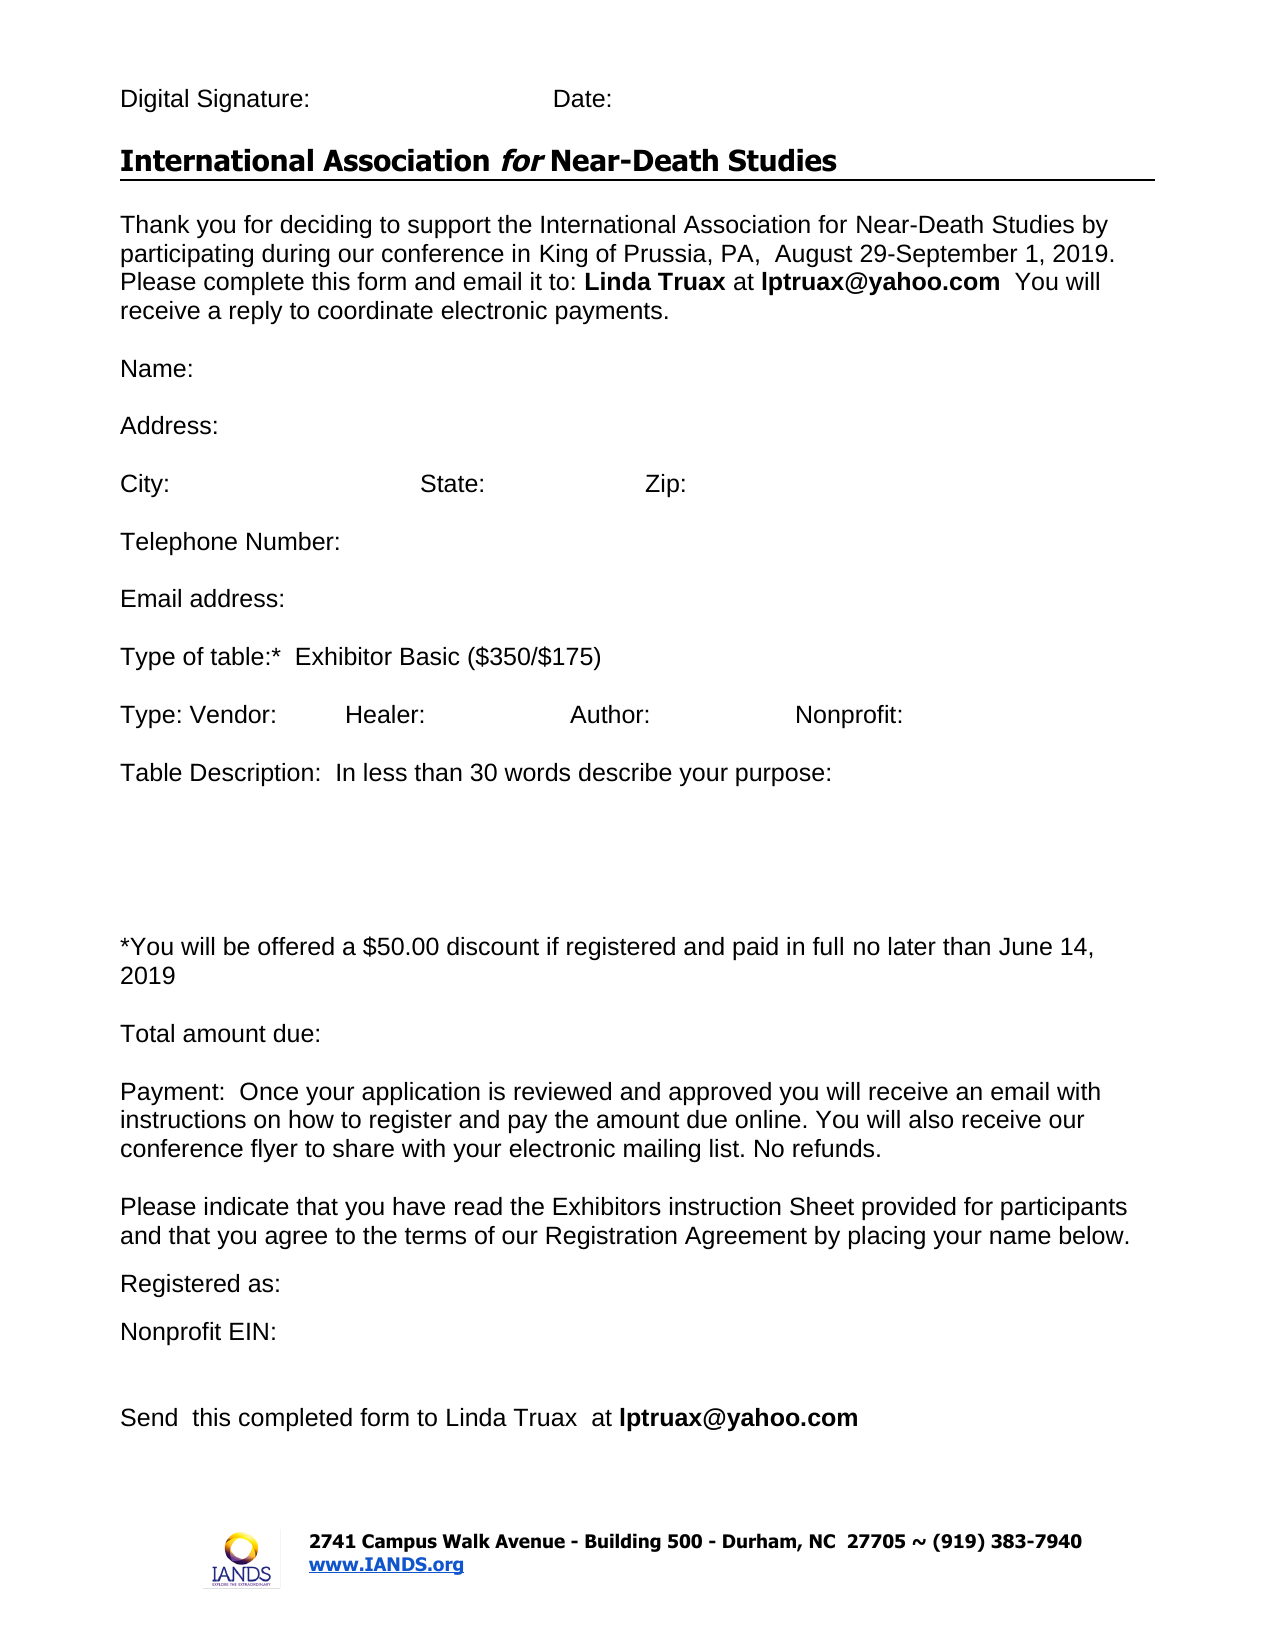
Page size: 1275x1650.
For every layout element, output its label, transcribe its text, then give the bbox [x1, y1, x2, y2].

text Send this completed form to Linda Truax at lptruax@yahoo.com [120, 1403, 1155, 1431]
text Total amount due: [120, 1018, 1155, 1047]
text Type of table:* Exhibitor Basic ($350/$175) [120, 642, 1155, 671]
text Nonprofit EIN: [120, 1316, 1155, 1345]
text Registered as: [120, 1268, 1155, 1297]
text Thank you for deciding to support the International Association for Near-Death Studies by participating during our conference in King of Prussia, PA, August 29-September 1, 2019. Please complete this form and email it to: Linda Truax at lptruax@yahoo.com You will receive a reply to coordinate electronic payments. [120, 210, 1155, 325]
text International Association for Near-Death Studies [120, 142, 1155, 179]
text *You will be offered a $50.00 discount if registered and paid in full no later than June 14, 2019 [120, 932, 1155, 989]
text Email address: [120, 584, 1155, 613]
text Type: Vendor: Healer: Author: Nonprofit: [120, 700, 1155, 729]
picture [202, 1529, 281, 1589]
text Please indicate that you have read the Exhibitors instruction Sheet provided for participants and that you agree to the terms of our Registration Agreement by placing your name below. [120, 1192, 1155, 1249]
text Name: [120, 353, 1155, 382]
text Telephone Number: [120, 526, 1155, 555]
text City: State: Zip: [120, 468, 1155, 497]
text Payment: Once your application is reviewed and approved you will receive an email with instructions on how to register and pay the amount due online. You will also receive our conference flyer to share with your electronic mailing list. No refunds. [120, 1076, 1155, 1163]
text Table Description: In less than 30 words describe your purpose: [120, 758, 1155, 787]
text Digital Signature: Date: [120, 84, 1155, 113]
text Address: [120, 411, 1155, 440]
